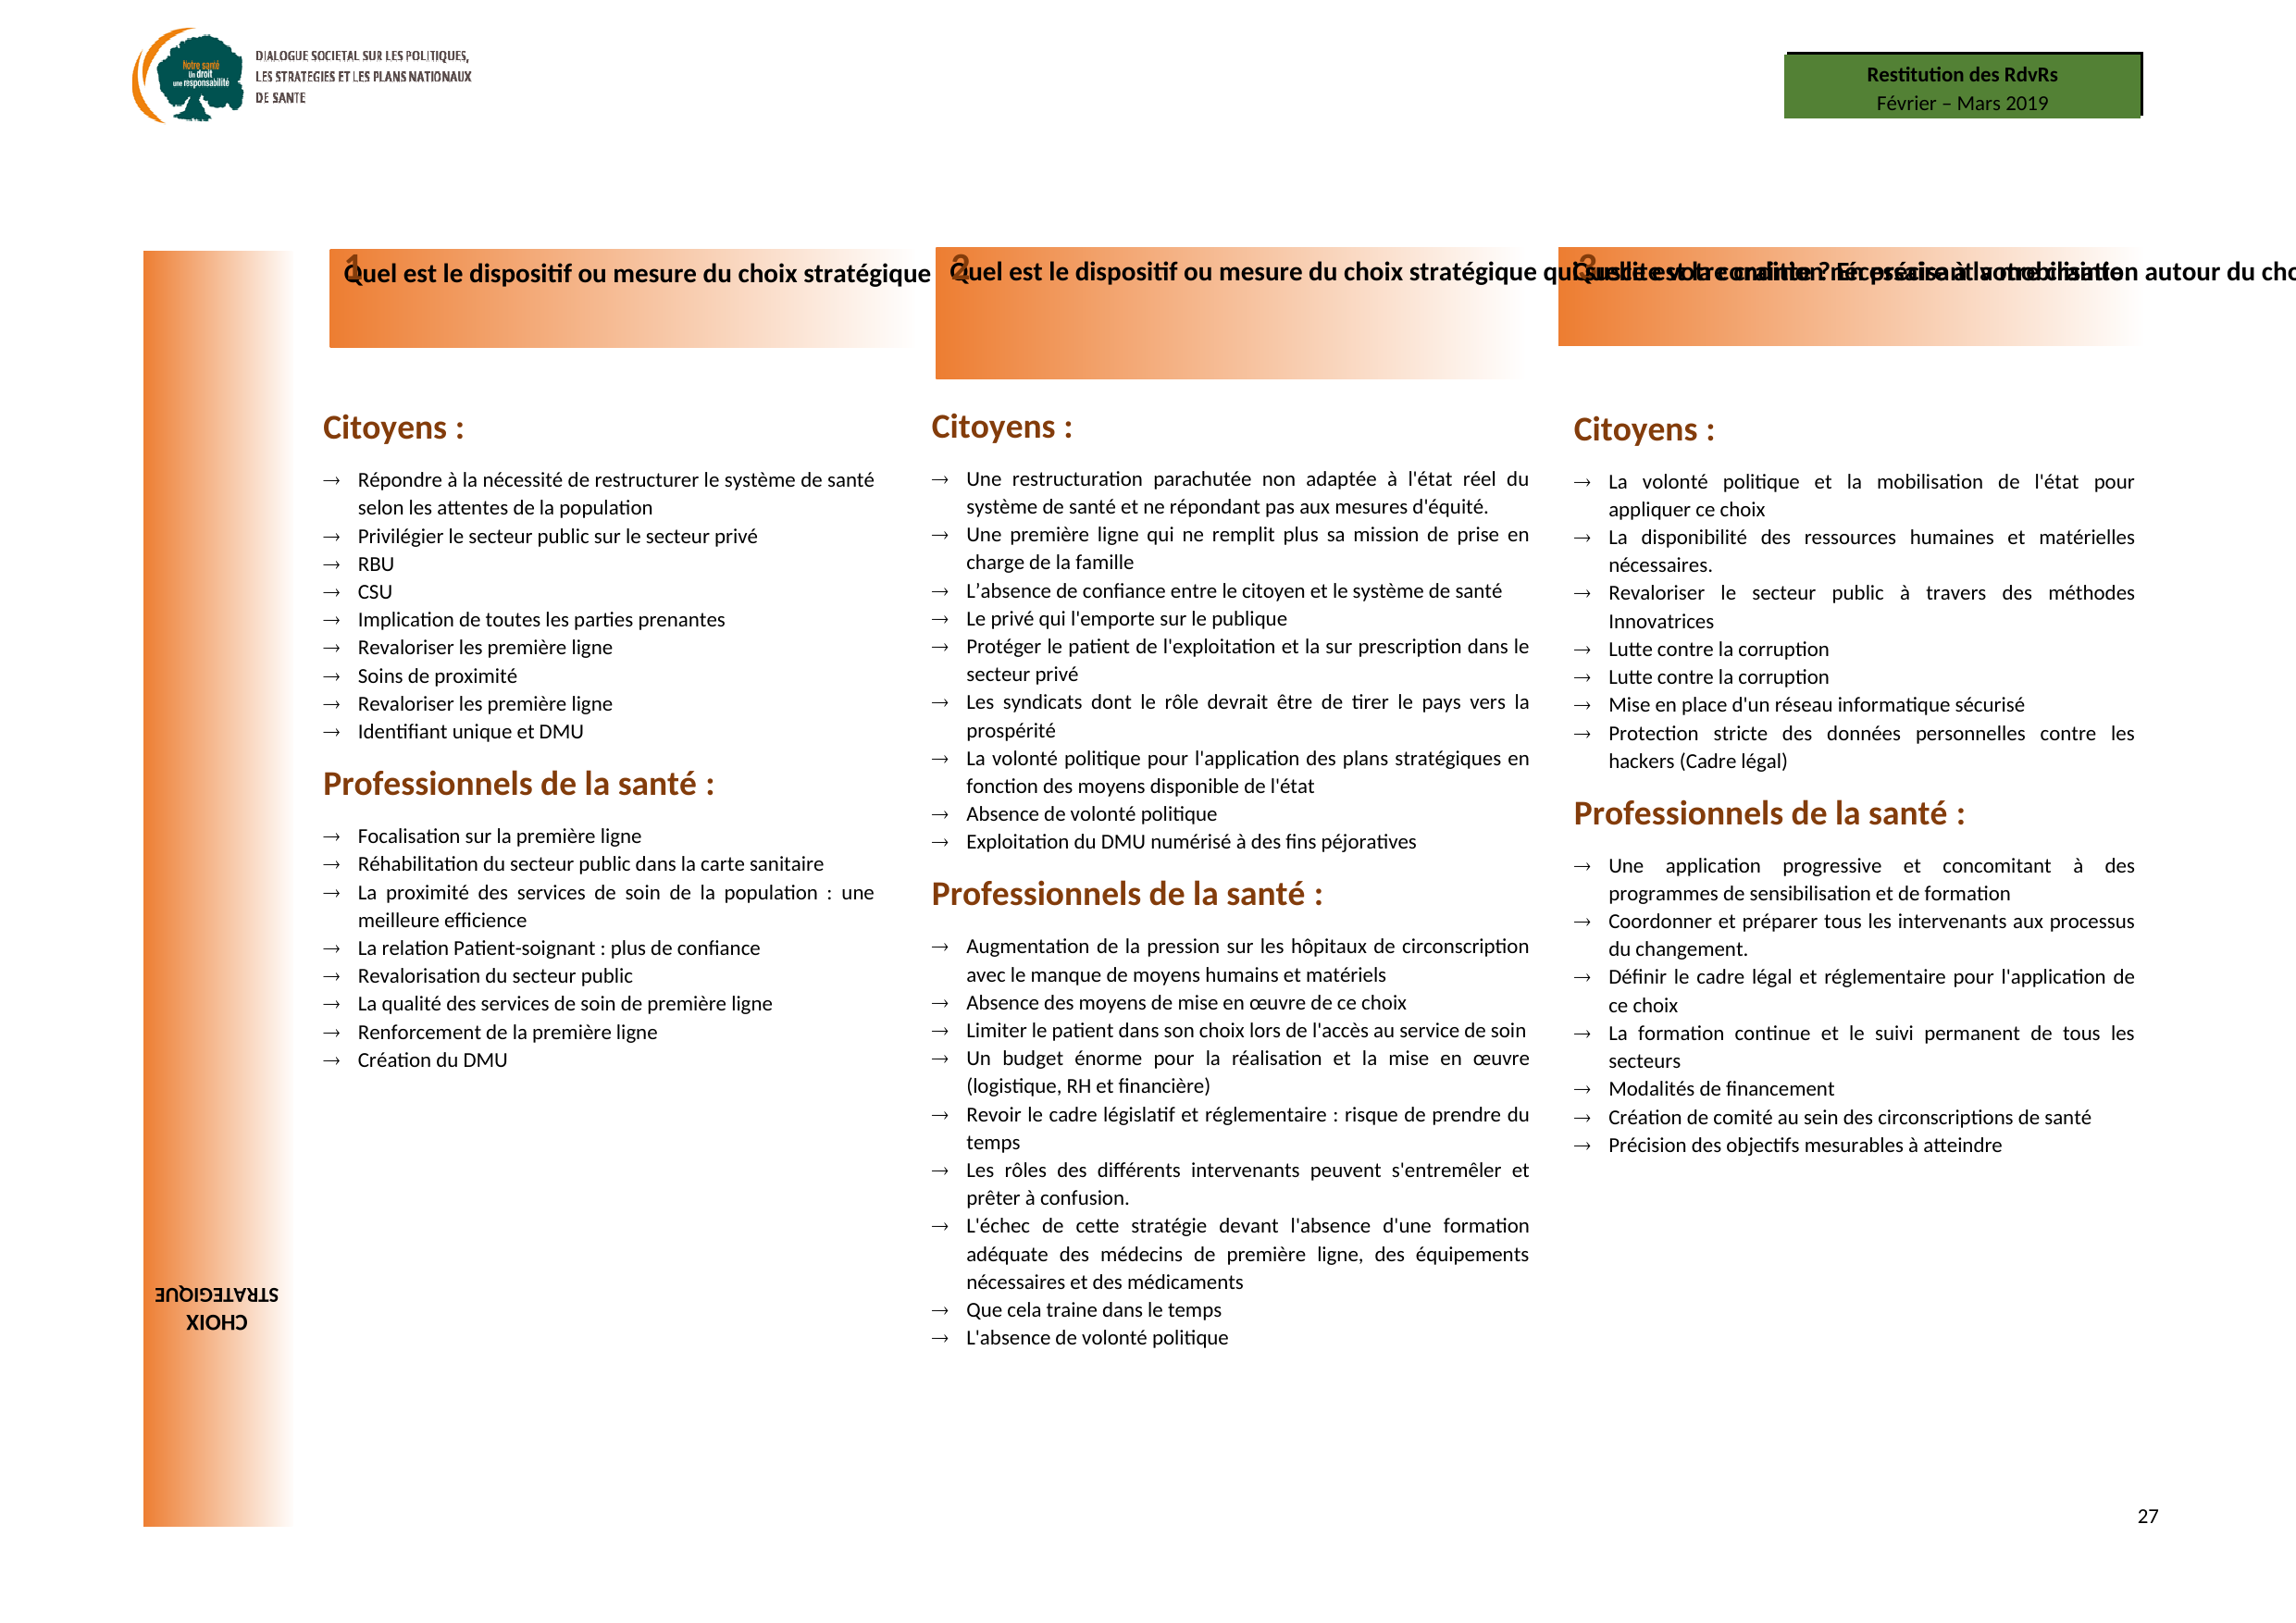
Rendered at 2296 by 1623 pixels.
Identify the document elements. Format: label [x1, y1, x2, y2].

picture [131, 28, 490, 125]
